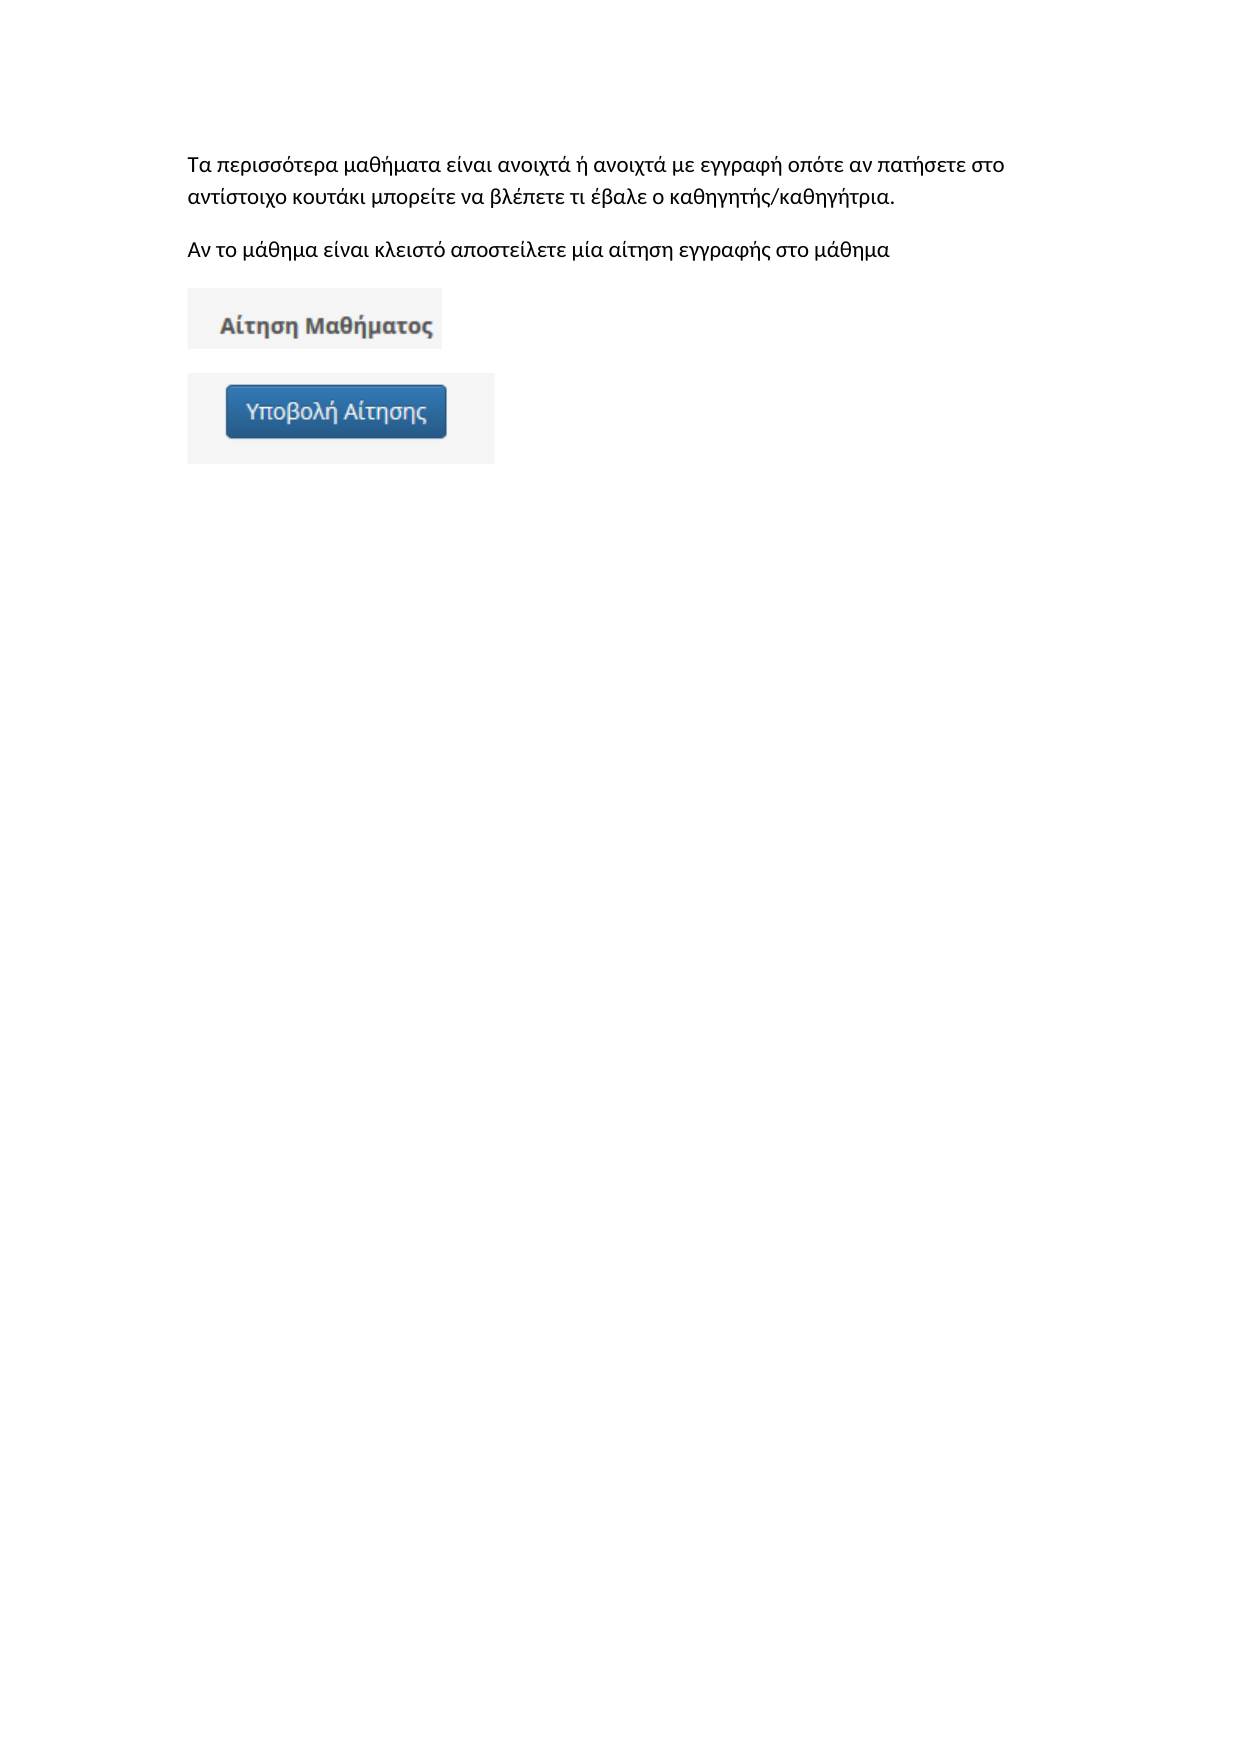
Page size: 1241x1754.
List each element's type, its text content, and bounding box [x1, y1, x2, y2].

picture [187, 373, 495, 464]
picture [187, 288, 442, 349]
text Τα περισσότερα μαθήματα είναι ανοιχτά ή ανοιχτά με εγγραφή οπότε αν πατήσετε στο αντίστοιχο κουτάκι μπορείτε να βλέπετε τι έβαλε ο καθηγητής/καθηγήτρια. [187, 150, 1053, 210]
text Αν το μάθημα είναι κλειστό αποστείλετε μία αίτηση εγγραφής στο μάθημα [187, 235, 1053, 263]
